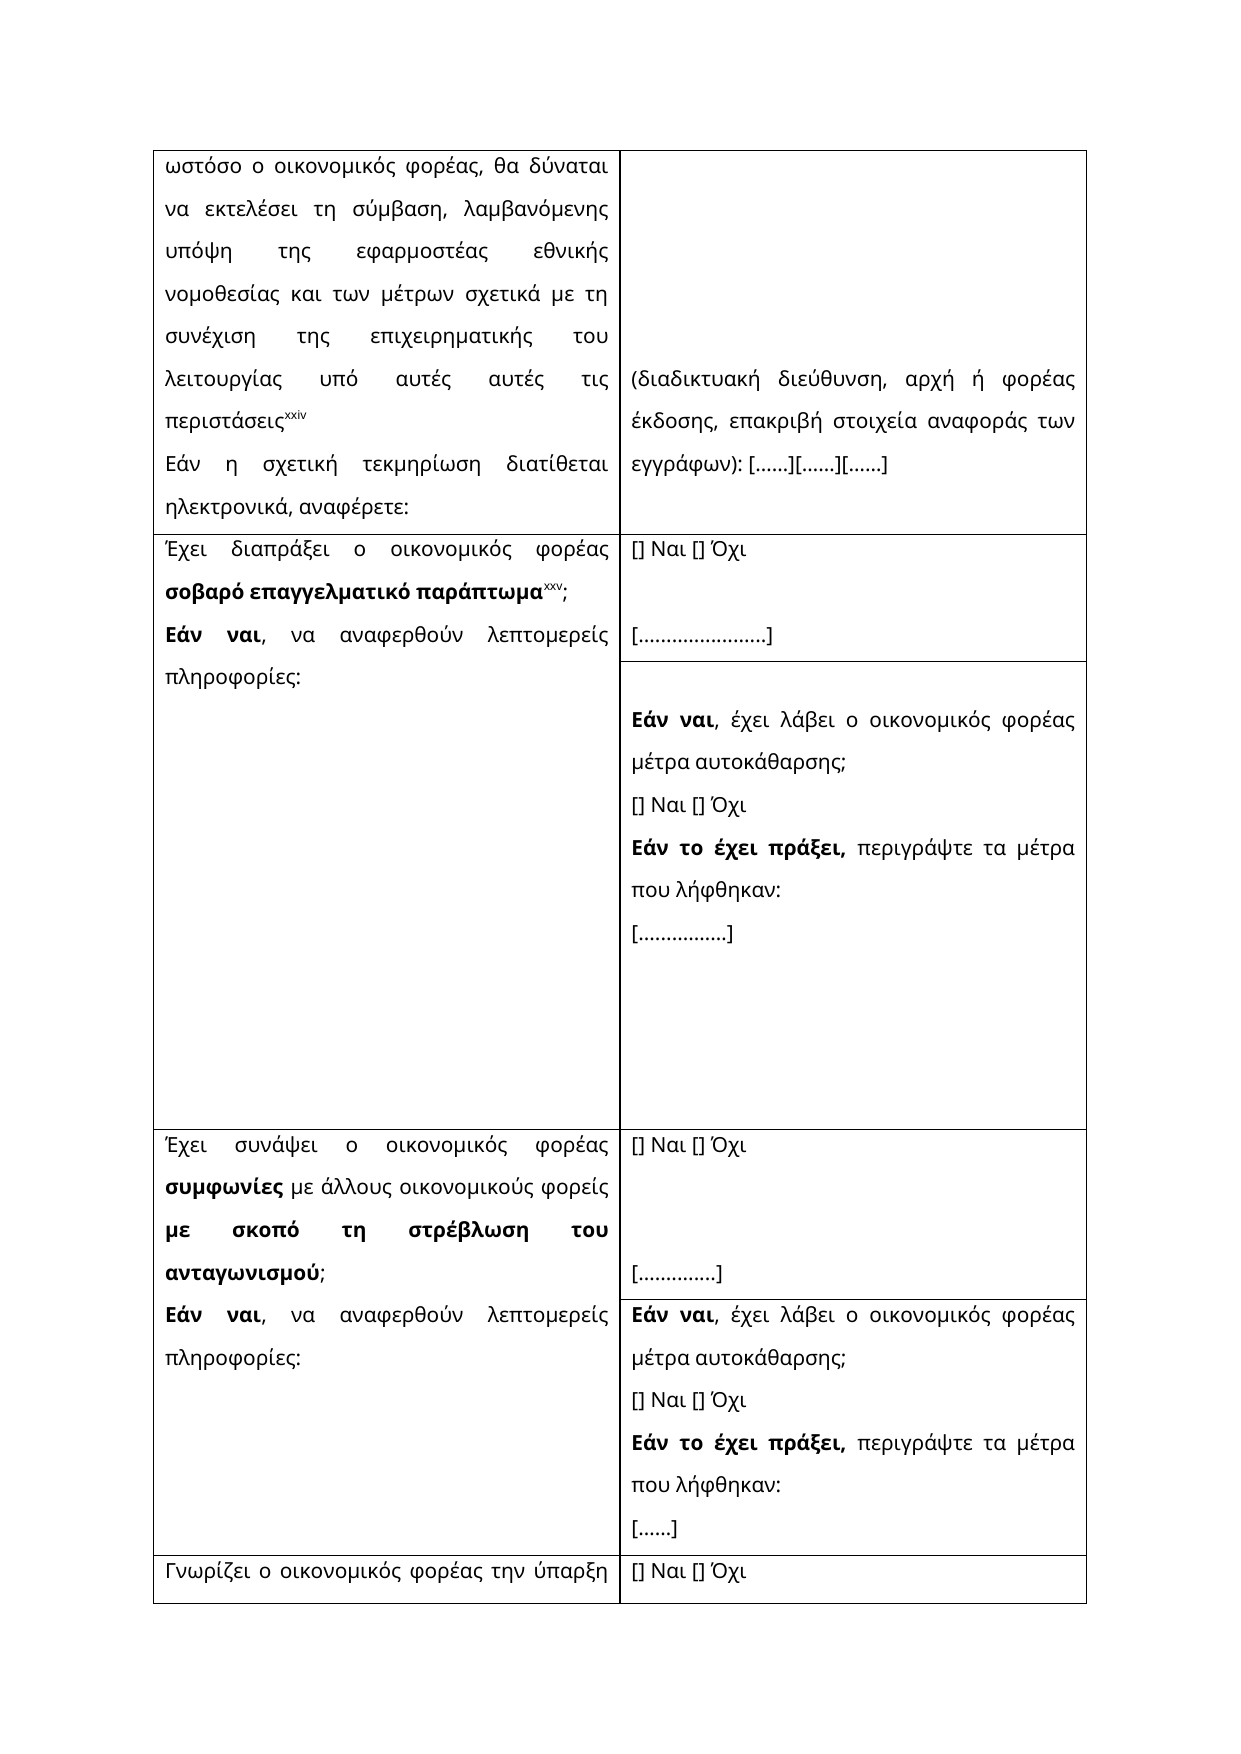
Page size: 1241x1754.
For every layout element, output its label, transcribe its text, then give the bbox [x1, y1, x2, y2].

table_cell Έχει συνάψει ο οικονομικός φορέας συμφωνίες με άλλους οικονομικούς φορείς με σκοπό τη στρέβλωση του ανταγωνισμού; Εάν ναι, να αναφερθούν λεπτομερείς πληροφορίες: [154, 1130, 619, 1555]
table_cell [] Ναι [] Όχι […...........] [621, 1130, 1086, 1299]
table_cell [154, 151, 619, 533]
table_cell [154, 1556, 619, 1603]
table_cell Εάν ναι, έχει λάβει ο οικονομικός φορέας μέτρα αυτοκάθαρσης; [] Ναι [] Όχι Εάν το έχει πράξει, περιγράψτε τα μέτρα που λήφθηκαν: [……] [621, 1300, 1086, 1555]
table_cell Έχει διαπράξει ο οικονομικός φορέας σοβαρό επαγγελματικό παράπτωμα; Εάν ναι, να αναφερθούν λεπτομερείς πληροφορίες: [154, 535, 619, 1129]
table_cell Εάν ναι, έχει λάβει ο οικονομικός φορέας μέτρα αυτοκάθαρσης; [] Ναι [] Όχι Εάν το έχει πράξει, περιγράψτε τα μέτρα που λήφθηκαν: [..........……] [621, 662, 1086, 1129]
table_cell [] Ναι [] Όχι [.......................] [621, 535, 1086, 661]
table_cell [621, 151, 1086, 533]
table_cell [621, 1556, 1086, 1603]
